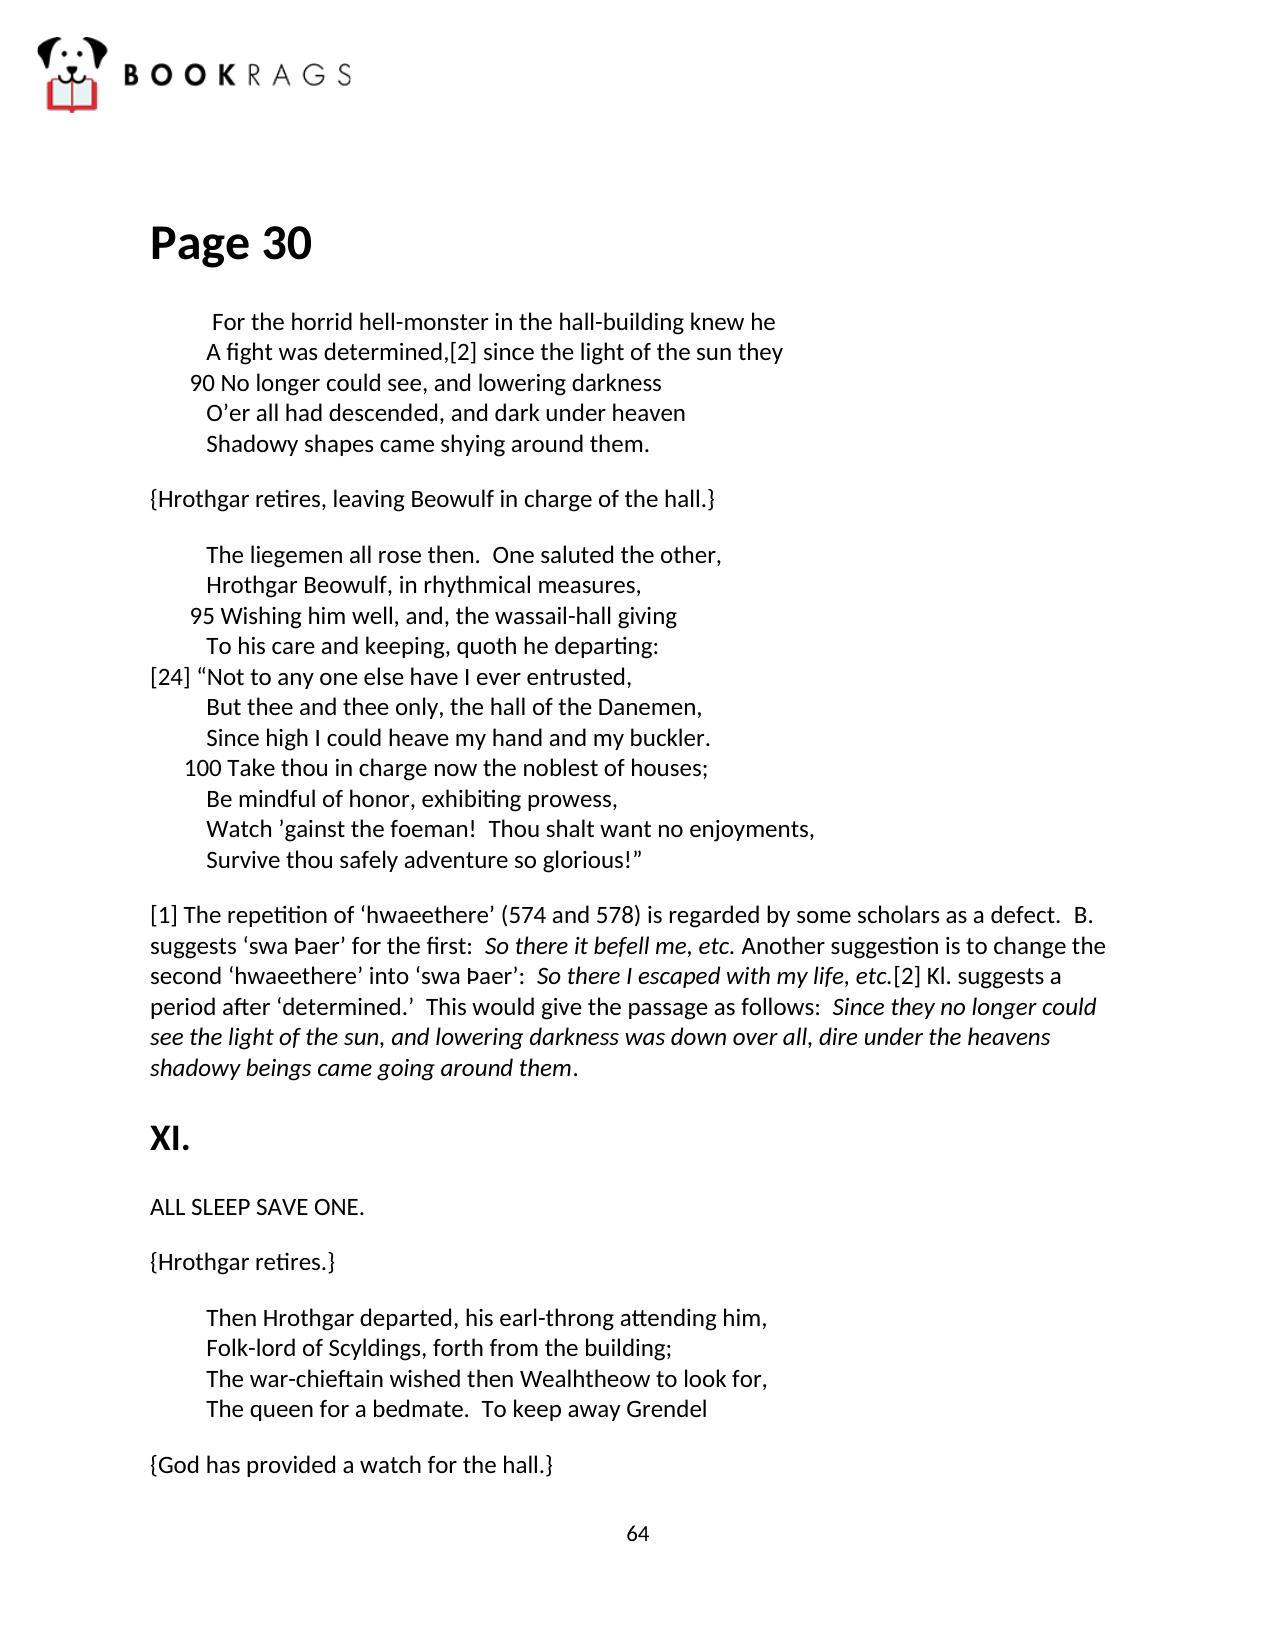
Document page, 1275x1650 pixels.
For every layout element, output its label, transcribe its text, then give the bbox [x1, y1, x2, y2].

text ALL SLEEP SAVE ONE. [150, 1191, 1125, 1221]
text XI. [150, 1114, 1125, 1159]
text [1] The repetition of ‘hwaeethere’ (574 and 578) is regarded by some scholars as a defect. B. suggests ‘swa Þaer’ for the first: So there it befell me, etc. Another suggestion is to change the second ‘hwaeethere’ into ‘swa Þaer’: So there I escaped with my life, etc.[2] Kl. suggests a period after ‘determined.’ This would give the passage as follows: Since they no longer could see the light of the sun, and lowering darkness was down over all, dire under the heavens shadowy beings came going around them. [150, 899, 1125, 1083]
text {Hrothgar retires.} [150, 1246, 1125, 1277]
text The liegemen all rose then. One saluted the other, Hrothgar Beowulf, in rhythmical measures, 95 Wishing him well, and, the wassail-hall giving To his care and keeping, quoth he departing: [24] “Not to any one else have I ever entrusted, But thee and thee only, the hall of the Danemen, Since high I could heave my hand and my buckler. 100 Take thou in charge now the noblest of houses; Be mindful of honor, exhibiting prowess, Watch ’gainst the foeman! Thou shalt want no enjoyments, Survive thou safely adventure so glorious!” [150, 539, 1125, 874]
picture [37, 37, 351, 113]
text {God has provided a watch for the hall.} [150, 1449, 1125, 1479]
text Then Hrothgar departed, his earl-throng attending him, Folk-lord of Scyldings, forth from the building; The war-chieftain wished then Wealhtheow to look for, The queen for a bedmate. To keep away Grendel [150, 1302, 1125, 1424]
text For the horrid hell-monster in the hall-building knew he A fight was determined,[2] since the light of the sun they 90 No longer could see, and lowering darkness O’er all had descended, and dark under heaven Shadowy shapes came shying around them. [150, 306, 1125, 458]
text {Hrothgar retires, leaving Beowulf in charge of the hall.} [150, 483, 1125, 514]
text Page 30 [150, 150, 1125, 272]
